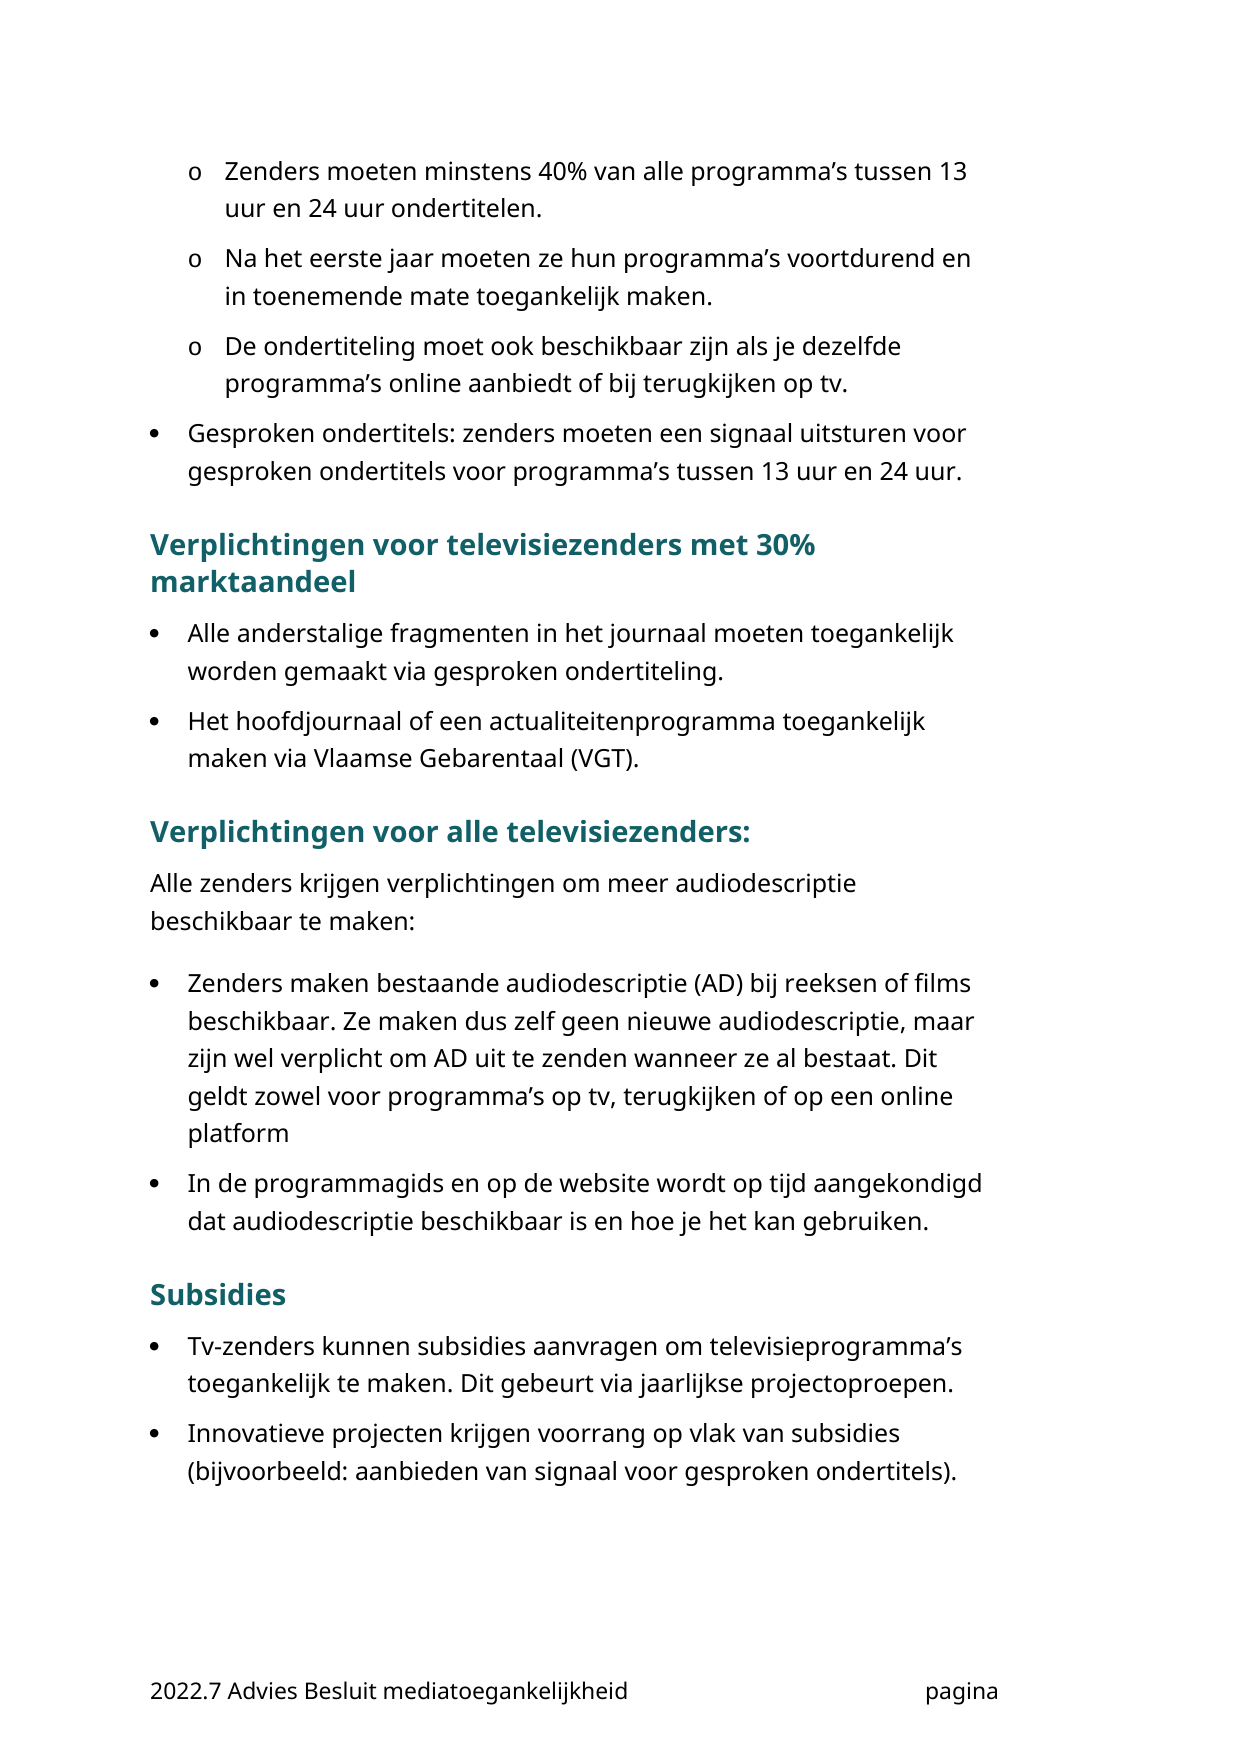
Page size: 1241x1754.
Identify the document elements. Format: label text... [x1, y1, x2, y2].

text Zenders maken bestaande audiodescriptie (AD) bij reeksen of films beschikbaar. Ze maken dus zelf geen nieuwe audiodescriptie, maar zijn wel verplicht om AD uit te zenden wanneer ze al bestaat. Dit geldt zowel voor programma’s op tv, terugkijken of op een online platform [150, 962, 1000, 1150]
text Na het eerste jaar moeten ze hun programma’s voortdurend en in toenemende mate toegankelijk maken. [187, 237, 1000, 312]
text Gesproken ondertitels: zenders moeten een signaal uitsturen voor gesproken ondertitels voor programma’s tussen 13 uur en 24 uur. [150, 412, 1000, 487]
text Innovatieve projecten krijgen voorrang op vlak van subsidies (bijvoorbeeld: aanbieden van signaal voor gesproken ondertitels). [150, 1412, 1000, 1487]
text Tv-zenders kunnen subsidies aanvragen om televisieprogramma’s toegankelijk te maken. Dit gebeurt via jaarlijkse projectoproepen. [150, 1325, 1000, 1400]
text Zenders moeten minstens 40% van alle programma’s tussen 13 uur en 24 uur ondertitelen. [187, 150, 1000, 225]
text De ondertiteling moet ook beschikbaar zijn als je dezelfde programma’s online aanbiedt of bij terugkijken op tv. [187, 325, 1000, 400]
text Alle zenders krijgen verplichtingen om meer audiodescriptie beschikbaar te maken: [150, 862, 1000, 937]
subtitle Verplichtingen voor televisiezenders met 30% marktaandeel [150, 525, 1000, 600]
text Alle anderstalige fragmenten in het journaal moeten toegankelijk worden gemaakt via gesproken ondertiteling. [150, 612, 1000, 687]
subtitle Subsidies [150, 1275, 1000, 1312]
text In de programmagids en op de website wordt op tijd aangekondigd dat audiodescriptie beschikbaar is en hoe je het kan gebruiken. [150, 1162, 1000, 1237]
subtitle Verplichtingen voor alle televisiezenders: [150, 812, 1000, 850]
text Het hoofdjournaal of een actualiteitenprogramma toegankelijk maken via Vlaamse Gebarentaal (VGT). [150, 700, 1000, 775]
